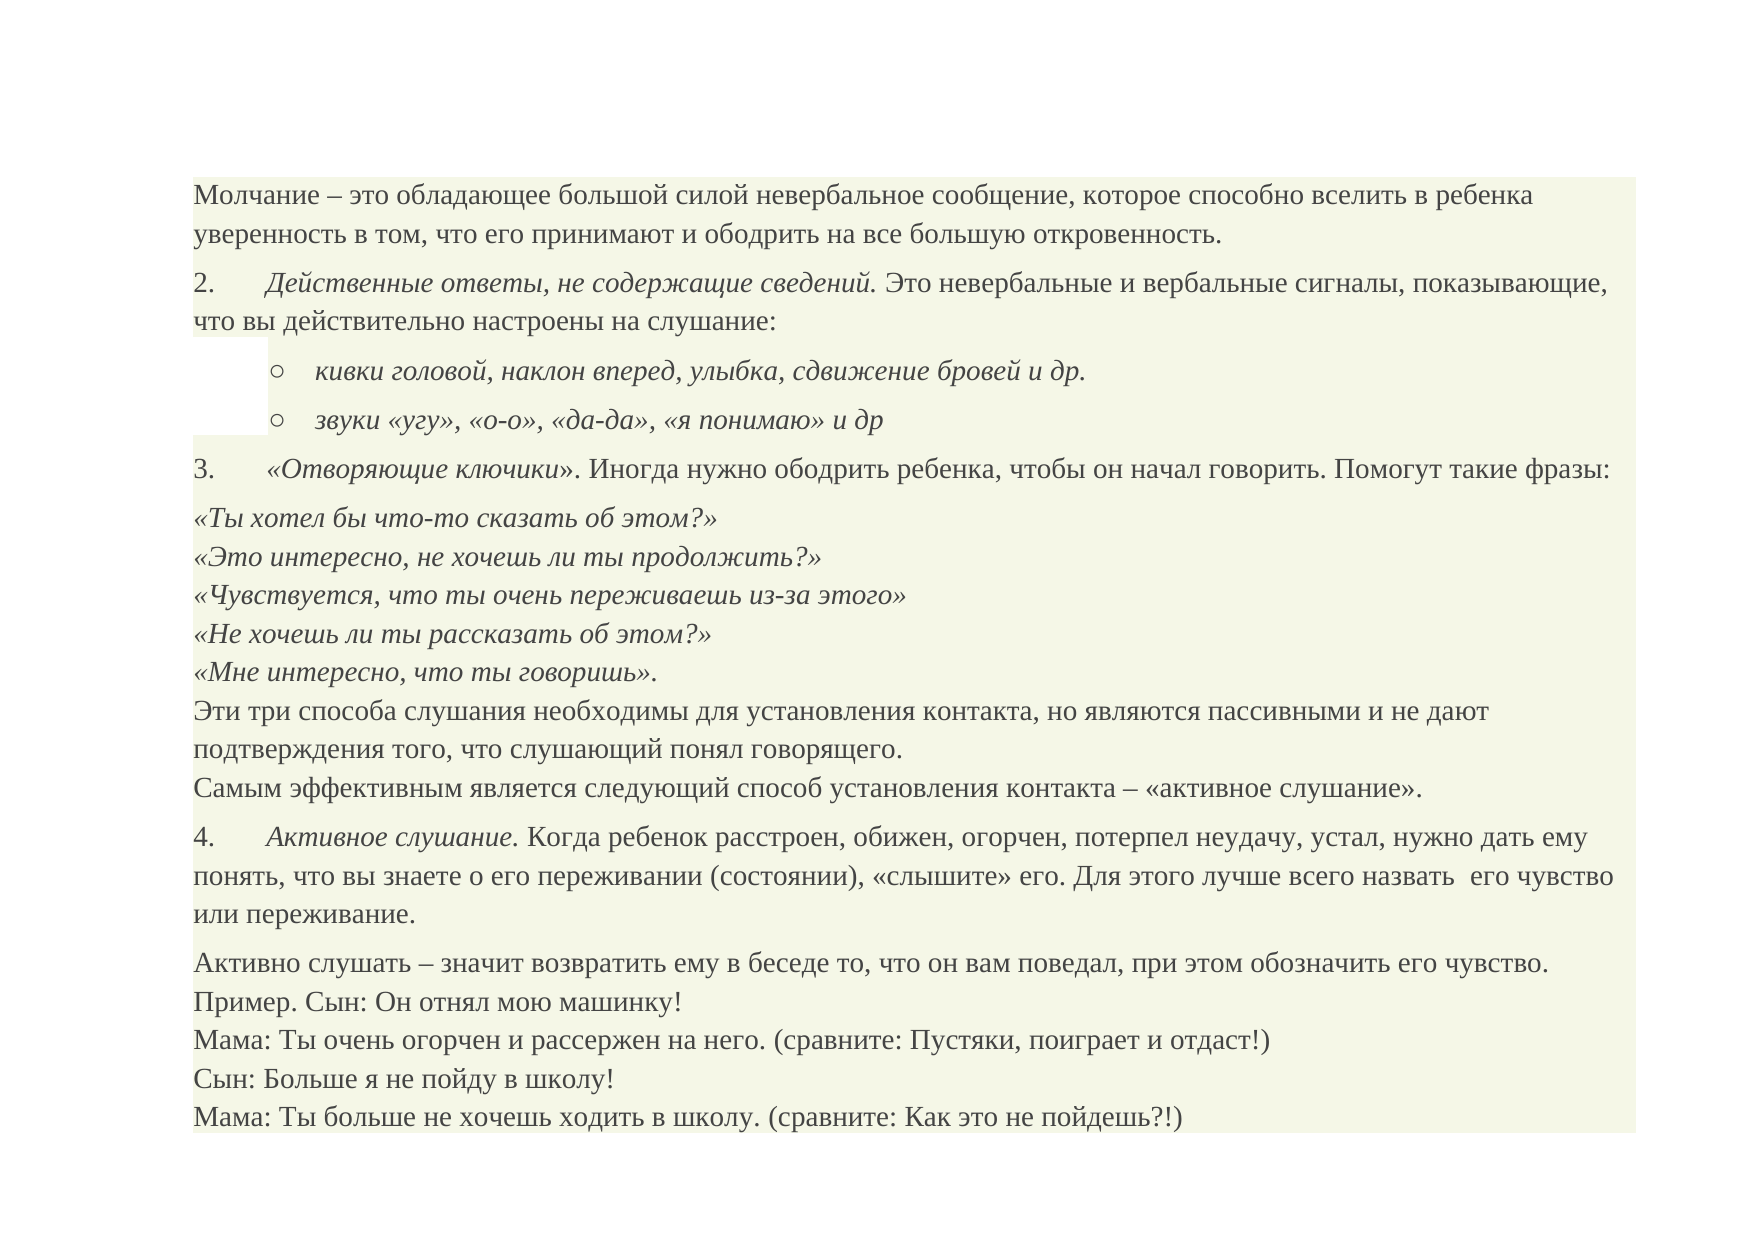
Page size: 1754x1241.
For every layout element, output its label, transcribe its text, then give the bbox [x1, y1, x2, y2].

text 4. Активное слушание. Когда ребенок расстроен, обижен, огорчен, потерпел неудачу, устал, нужно дать ему понять, что вы знаете о его переживании (состоянии), «слышите» его. Для этого лучше всего назвать его чувство или переживание. [193, 819, 1636, 930]
text ○ кивки головой, наклон вперед, улыбка, сдвижение бровей и др. [268, 353, 1636, 386]
text Молчание – это обладающее большой силой невербальное сообщение, которое способно вселить в ребенка уверенность в том, что его принимают и ободрить на все большую откровенность. [193, 177, 1636, 249]
text ○ звуки «угу», «о-о», «да-да», «я понимаю» и др [268, 402, 1636, 435]
text 2. Действенные ответы, не содержащие сведений. Это невербальные и вербальные сигналы, показывающие, что вы действительно настроены на слушание: [193, 265, 1636, 337]
text 3. «Отворяющие ключики». Иногда нужно ободрить ребенка, чтобы он начал говорить. Помогут такие фразы: [193, 451, 1636, 484]
text «Ты хотел бы что-то сказать об этом?» «Это интересно, не хочешь ли ты продолжить?» «Чувствуется, что ты очень переживаешь из-за этого» «Не хочешь ли ты рассказать об этом?» «Мне интересно, что ты говоришь». Эти три способа слушания необходимы для установления контакта, но являются пассивными и не дают подтверждения того, что слушающий понял говорящего. Самым эффективным является следующий способ установления контакта – «активное слушание». [193, 500, 1636, 803]
text Активно слушать – значит возвратить ему в беседе то, что он вам поведал, при этом обозначить его чувство. Пример. Сын: Он отнял мою машинку! Мама: Ты очень огорчен и рассержен на него. (сравните: Пустяки, поиграет и отдаст!) Сын: Больше я не пойду в школу! Мама: Ты больше не хочешь ходить в школу. (сравните: Как это не пойдешь?!) [193, 945, 1636, 1133]
